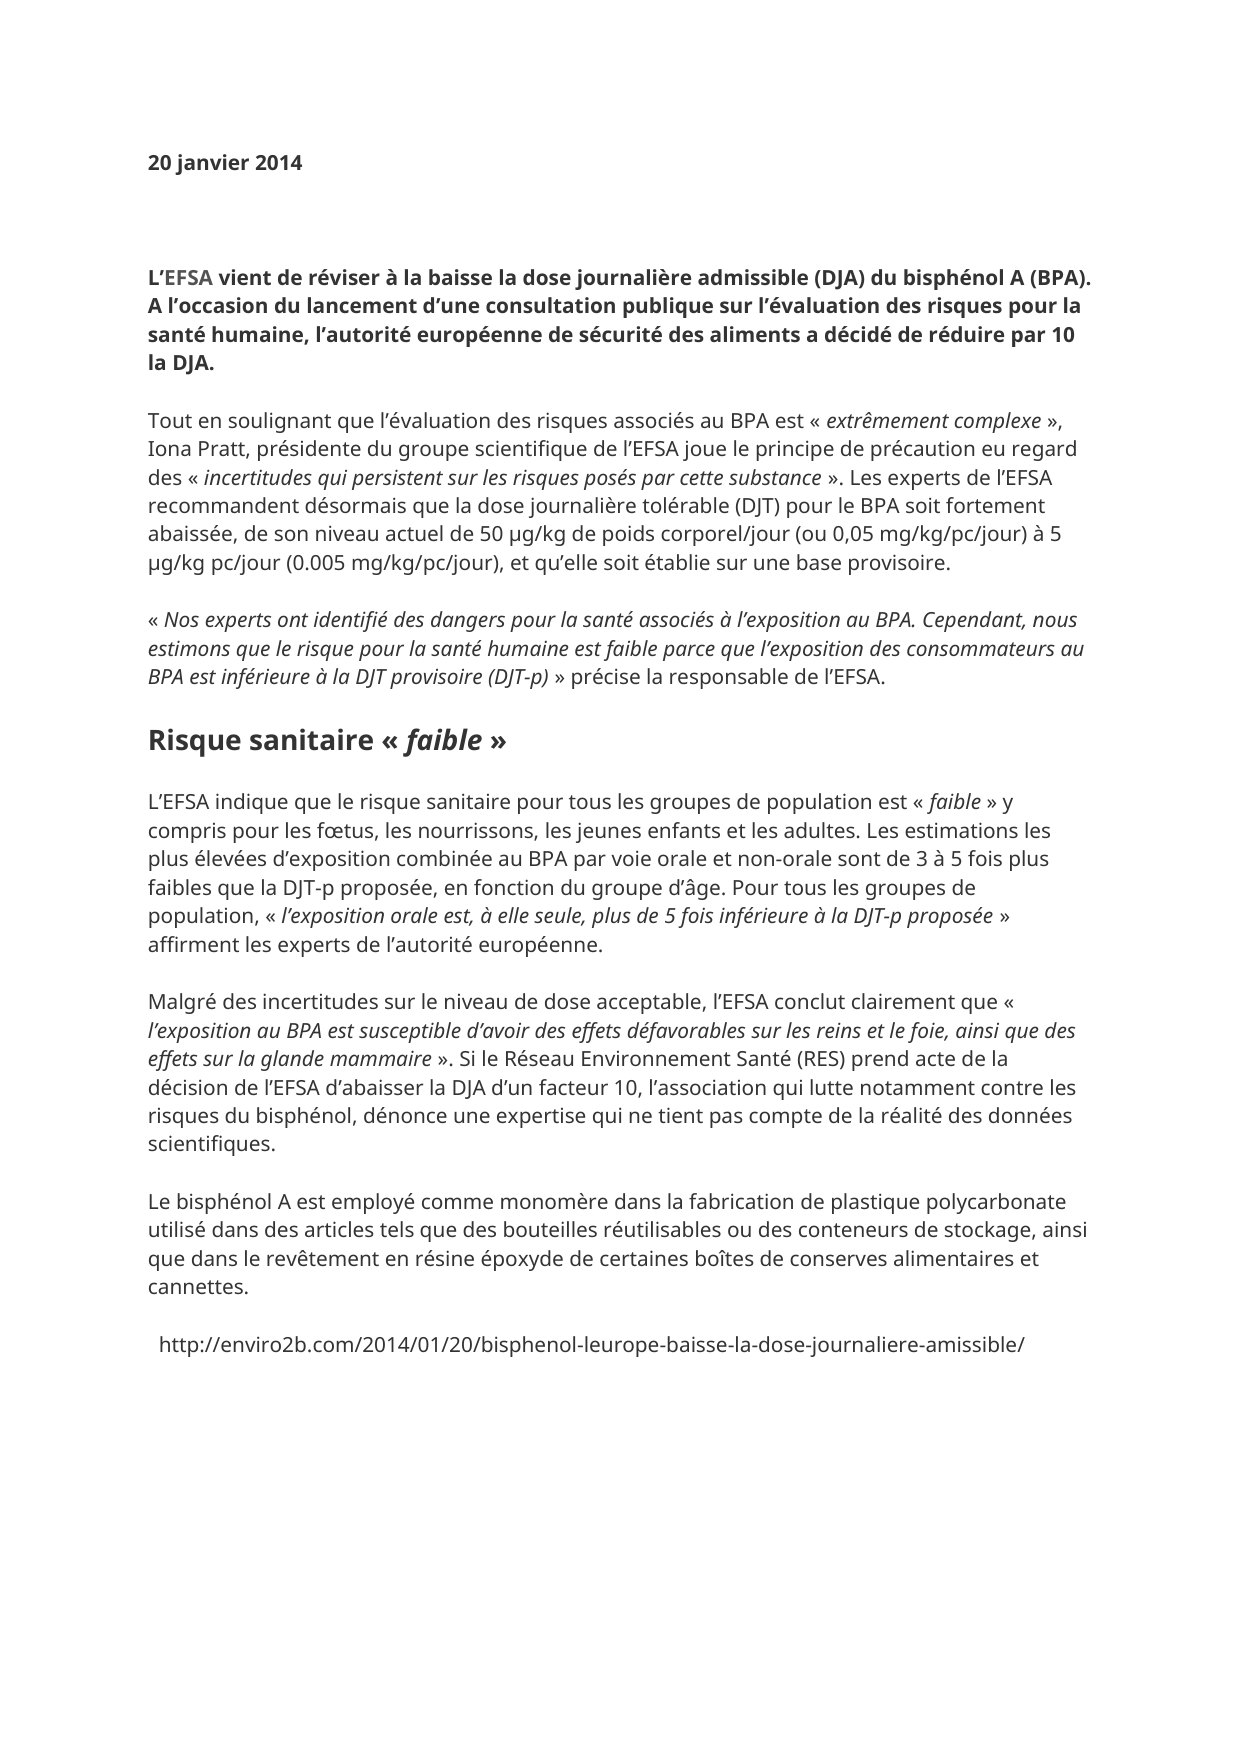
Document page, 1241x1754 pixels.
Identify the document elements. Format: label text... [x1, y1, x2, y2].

text Tout en soulignant que l’évaluation des risques associés au BPA est « extrêmement complexe », Iona Pratt, présidente du groupe scientifique de l’EFSA joue le principe de précaution eu regard des « incertitudes qui persistent sur les risques posés par cette substance ». Les experts de l’EFSA recommandent désormais que la dose journalière tolérable (DJT) pour le BPA soit fortement abaissée, de son niveau actuel de 50 µg/kg de poids corporel/jour (ou 0,05 mg/kg/pc/jour) à 5 µg/kg pc/jour (0.005 mg/kg/pc/jour), et qu’elle soit établie sur une base provisoire. [148, 406, 1093, 576]
text Risque sanitaire « faible » [148, 720, 1093, 758]
text 20 janvier 2014 [148, 148, 1093, 176]
text Le bisphénol A est employé comme monomère dans la fabrication de plastique polycarbonate utilisé dans des articles tels que des bouteilles réutilisables ou des conteneurs de stockage, ainsi que dans le revêtement en résine époxyde de certaines boîtes de conserves alimentaires et cannettes. [148, 1187, 1093, 1301]
text alimentation bisphénol A risques santé 2014-01-20 http://enviro2b.com/2014/01/20/bisphenol-leurope-baisse-la-dose-journaliere-amissible/ [148, 1330, 1093, 1358]
text « Nos experts ont identifié des dangers pour la santé associés à l’exposition au BPA. Cependant, nous estimons que le risque pour la santé humaine est faible parce que l’exposition des consommateurs au BPA est inférieure à la DJT provisoire (DJT-p) » précise la responsable de l’EFSA. [148, 606, 1093, 691]
text L’EFSA indique que le risque sanitaire pour tous les groupes de population est « faible » y compris pour les fœtus, les nourrissons, les jeunes enfants et les adultes. Les estimations les plus élevées d’exposition combinée au BPA par voie orale et non-orale sont de 3 à 5 fois plus faibles que la DJT-p proposée, en fonction du groupe d’âge. Pour tous les groupes de population, « l’exposition orale est, à elle seule, plus de 5 fois inférieure à la DJT-p proposée » affirment les experts de l’autorité européenne. [148, 787, 1093, 958]
text Malgré des incertitudes sur le niveau de dose acceptable, l’EFSA conclut clairement que « l’exposition au BPA est susceptible d’avoir des effets défavorables sur les reins et le foie, ainsi que des effets sur la glande mammaire ». Si le Réseau Environnement Santé (RES) prend acte de la décision de l’EFSA d’abaisser la DJA d’un facteur 10, l’association qui lutte notamment contre les risques du bisphénol, dénonce une expertise qui ne tient pas compte de la réalité des données scientifiques. [148, 987, 1093, 1158]
text L’EFSA vient de réviser à la baisse la dose journalière admissible (DJA) du bisphénol A (BPA). A l’occasion du lancement d’une consultation publique sur l’évaluation des risques pour la santé humaine, l’autorité européenne de sécurité des aliments a décidé de réduire par 10 la DJA. [148, 263, 1093, 377]
